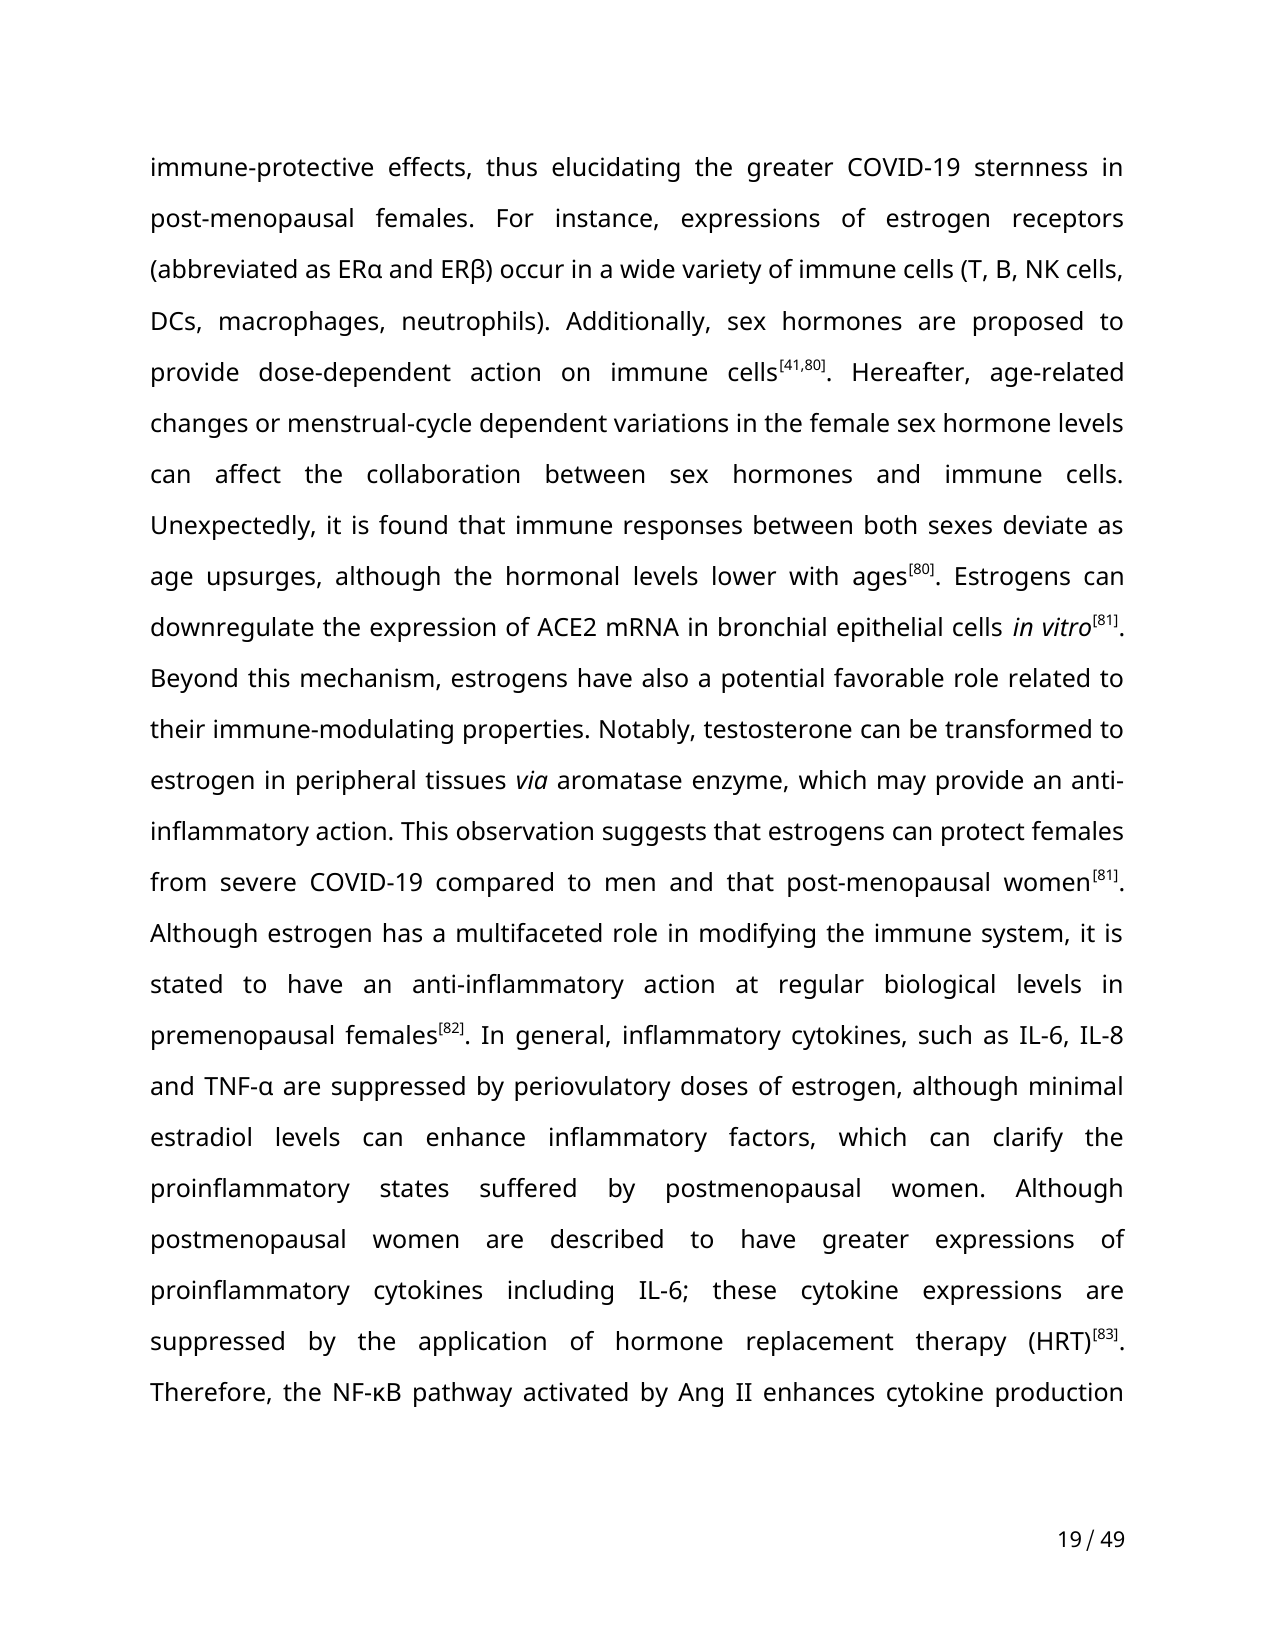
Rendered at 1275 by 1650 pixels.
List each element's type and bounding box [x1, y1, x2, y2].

text [150, 150, 1125, 1409]
